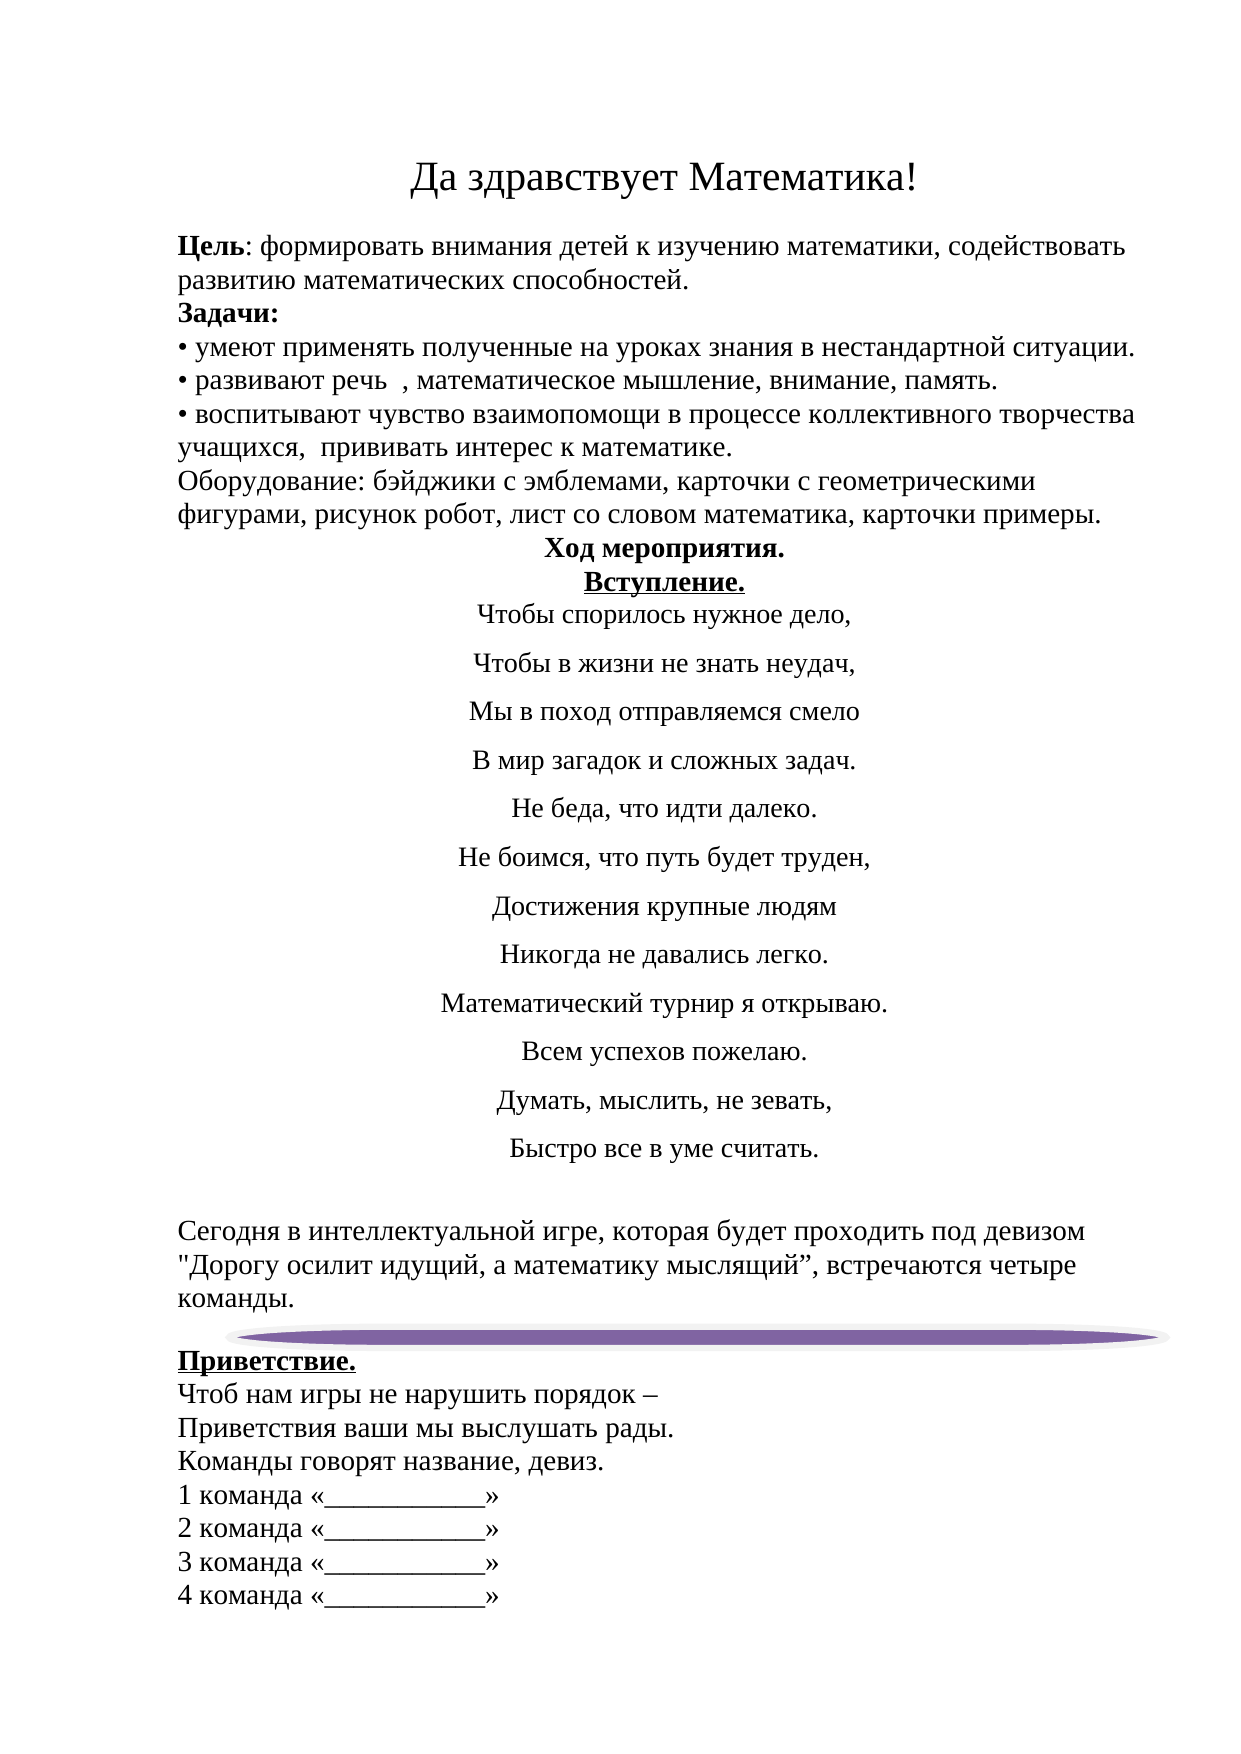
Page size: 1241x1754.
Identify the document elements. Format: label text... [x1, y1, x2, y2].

text Не беда, что идти далеко. [177, 791, 1152, 824]
text Всем успехов пожелаю. [177, 1034, 1152, 1067]
text Никогда не давались легко. [177, 937, 1152, 969]
text Математический турнир я открываю. [177, 986, 1152, 1018]
text 3 команда «___________» [177, 1544, 1152, 1577]
text Цель: формировать внимания детей к изучению математики, содействовать развитию математических способностей. [177, 228, 1152, 295]
text Чтобы спорилось нужное дело, [177, 597, 1152, 630]
text Думать, мыслить, не зевать, [177, 1083, 1152, 1115]
text Чтобы в жизни не знать неудач, [177, 646, 1152, 678]
text Ход мероприятия. [177, 530, 1152, 564]
text Вступление. [177, 564, 1152, 597]
text Команды говорят название, девиз. [177, 1443, 1152, 1477]
text Приветствия ваши мы выслушать рады. [177, 1410, 1152, 1443]
text Оборудование: бэйджики с эмблемами, карточки с геометрическими фигурами, рисунок робот, лист со словом математика, карточки примеры. [177, 463, 1152, 530]
text Мы в поход отправляемся смело [177, 694, 1152, 727]
text 4 команда «___________» [177, 1577, 1152, 1611]
text • воспитывают чувство взаимопомощи в процессе коллективного творчества учащихся, прививать интерес к математике. [177, 396, 1152, 463]
text Задачи: [177, 295, 1152, 329]
text Да здравствует Математика! [177, 152, 1152, 199]
text Чтоб нам игры не нарушить порядок – [177, 1376, 1152, 1410]
text Достижения крупные людям [177, 888, 1152, 921]
text • развивают речь , математическое мышление, внимание, память. [177, 362, 1152, 396]
text Сегодня в интеллектуальной игре, которая будет проходить под девизом "Дорогу осилит идущий, а математику мыслящий”, встречаются четыре команды. [177, 1213, 1152, 1314]
text В мир загадок и сложных задач. [177, 743, 1152, 775]
text Приветствие. [177, 1343, 1152, 1376]
text 1 команда «___________» [177, 1477, 1152, 1510]
text Не боимся, что путь будет труден, [177, 840, 1152, 872]
text 2 команда «___________» [177, 1510, 1152, 1544]
text Быстро все в уме считать. [177, 1131, 1152, 1164]
text • умеют применять полученные на уроках знания в нестандартной ситуации. [177, 329, 1152, 362]
